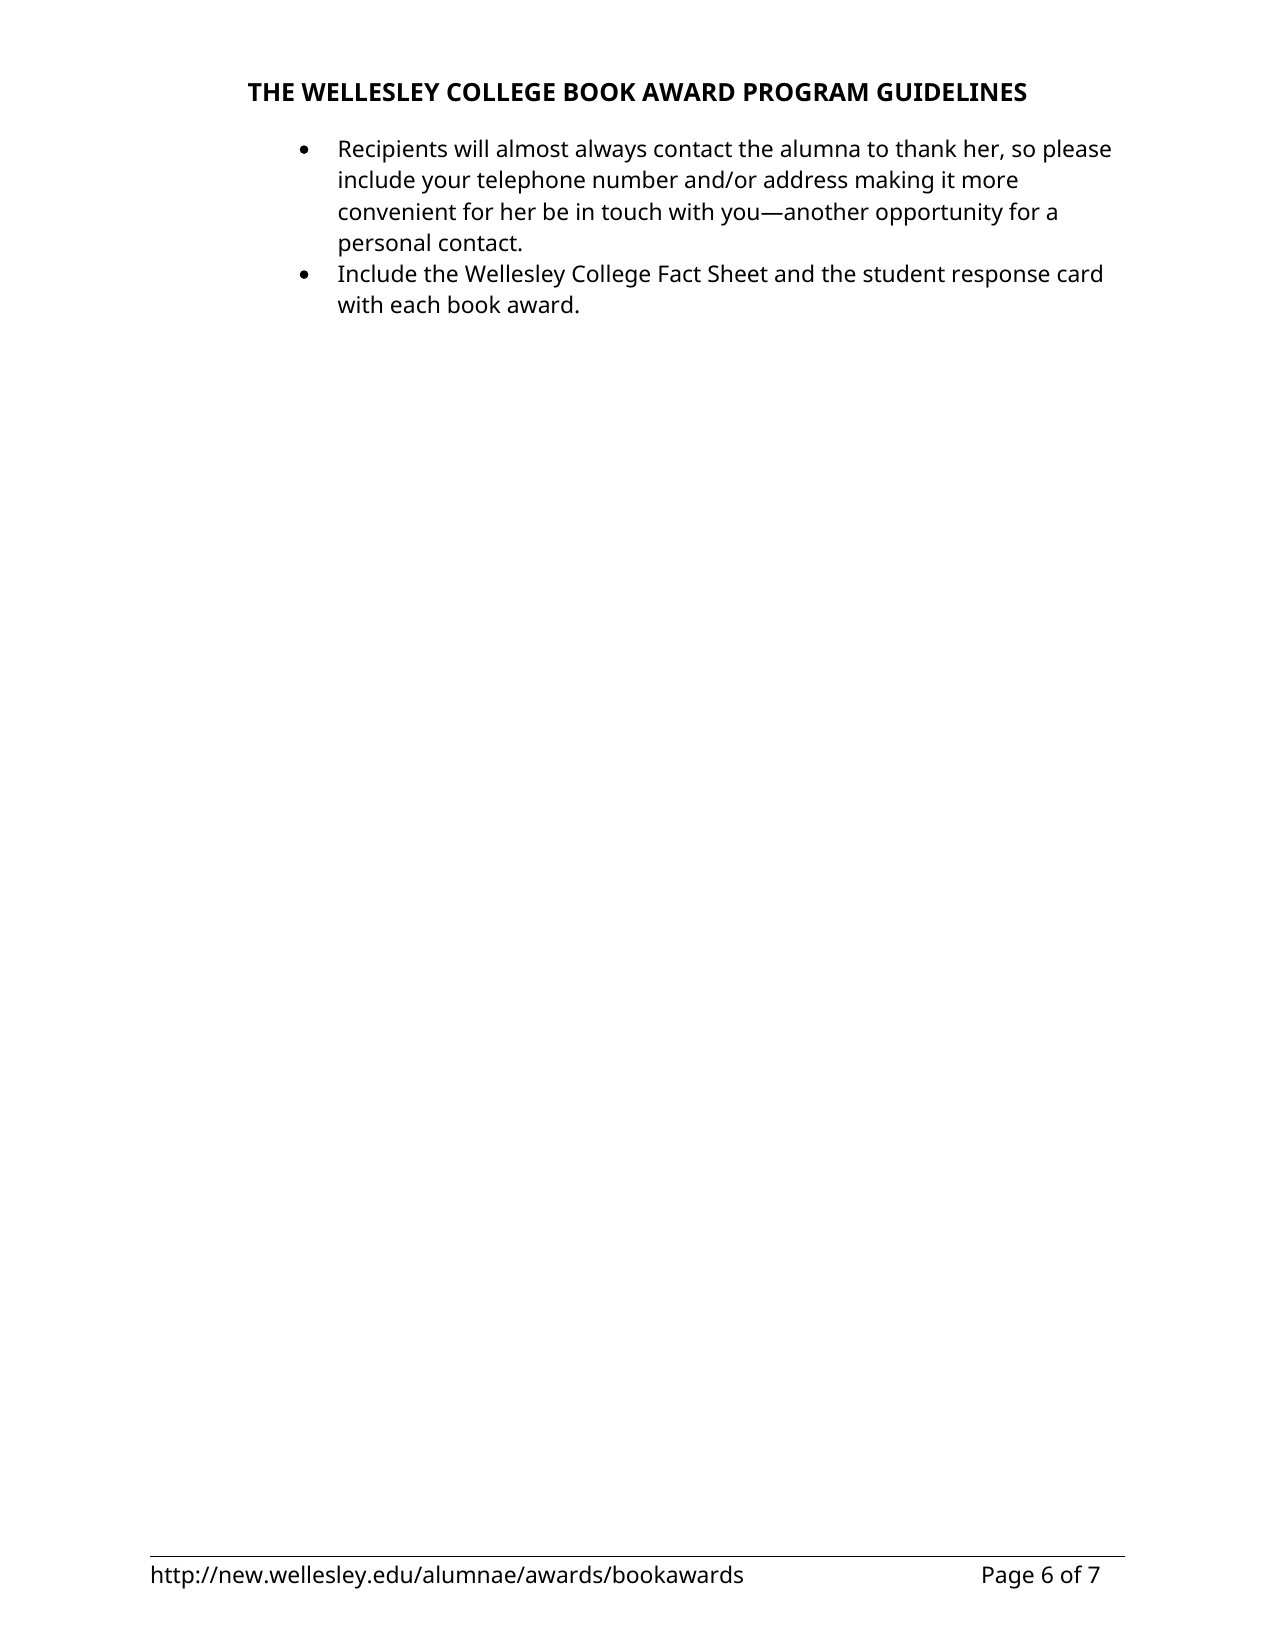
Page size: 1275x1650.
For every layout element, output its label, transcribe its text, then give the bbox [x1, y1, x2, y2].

list Include the Wellesley College Fact Sheet and the student response card with each book award. [300, 258, 1125, 321]
list Recipients will almost always contact the alumna to thank her, so please include your telephone number and/or address making it more convenient for her be in touch with you—another opportunity for a personal contact. [300, 133, 1125, 258]
